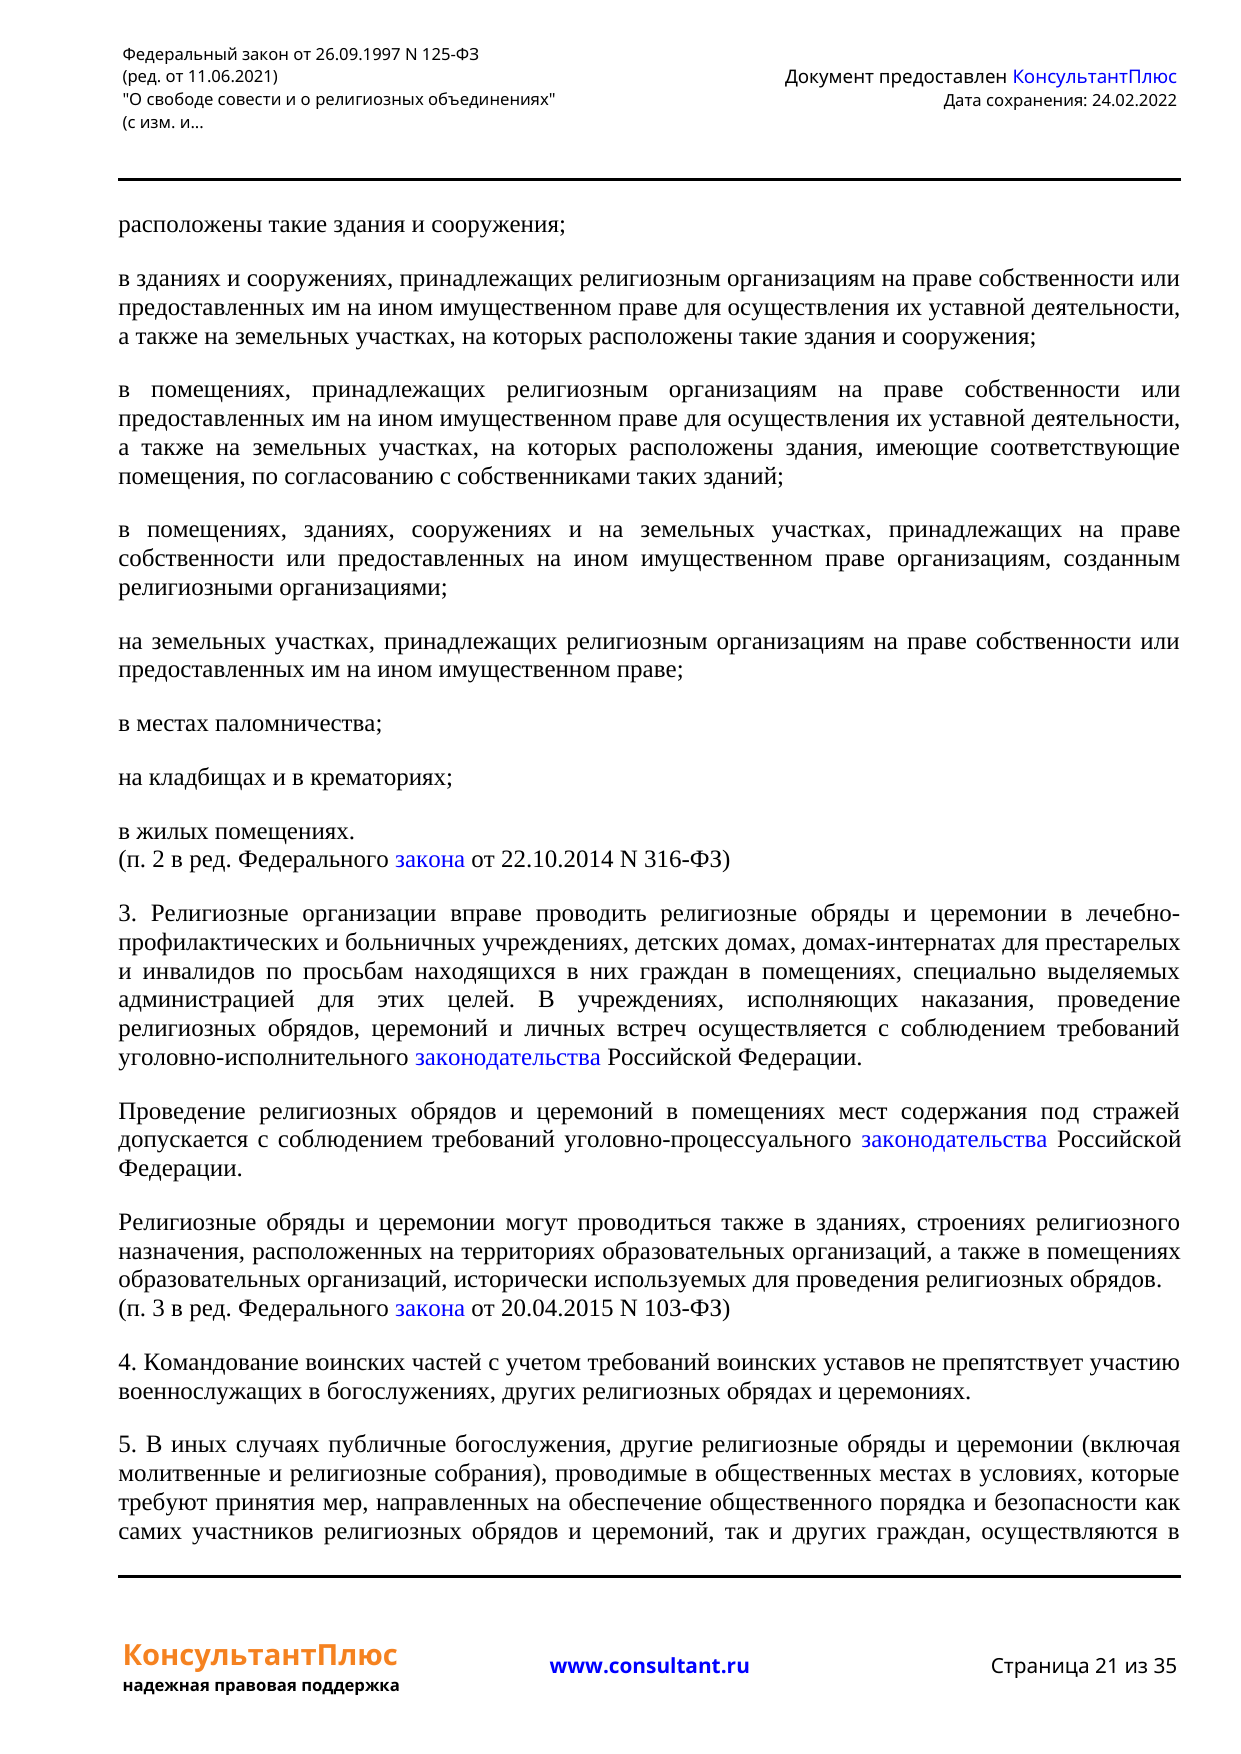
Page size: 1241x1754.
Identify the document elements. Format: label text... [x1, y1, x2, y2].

text в зданиях и сооружениях, принадлежащих религиозным организациям на праве собственности или предоставленных им на ином имущественном праве для осуществления их уставной деятельности, а также на земельных участках, на которых расположены такие здания и сооружения; [118, 263, 1181, 349]
text в помещениях, принадлежащих религиозным организациям на праве собственности или предоставленных им на ином имущественном праве для осуществления их уставной деятельности, а также на земельных участках, на которых расположены здания, имеющие соответствующие помещения, по согласованию с собственниками таких зданий; [118, 374, 1181, 489]
text (п. 2 в ред. Федерального закона от 22.10.2014 N 316-ФЗ) [118, 844, 1181, 873]
text в местах паломничества; [118, 708, 1181, 737]
text в помещениях, зданиях, сооружениях и на земельных участках, принадлежащих на праве собственности или предоставленных на ином имущественном праве организациям, созданным религиозными организациями; [118, 514, 1181, 601]
text 3. Религиозные организации вправе проводить религиозные обряды и церемонии в лечебно-профилактических и больничных учреждениях, детских домах, домах-интернатах для престарелых и инвалидов по просьбам находящихся в них граждан в помещениях, специально выделяемых администрацией для этих целей. В учреждениях, исполняющих наказания, проведение религиозных обрядов, церемоний и личных встреч осуществляется с соблюдением требований уголовно-исполнительного законодательства Российской Федерации. [118, 898, 1181, 1071]
text Проведение религиозных обрядов и церемоний в помещениях мест содержания под стражей допускается с соблюдением требований уголовно-процессуального законодательства Российской Федерации. [118, 1096, 1181, 1182]
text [118, 209, 1181, 238]
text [118, 1429, 1181, 1544]
text 4. Командование воинских частей с учетом требований воинских уставов не препятствует участию военнослужащих в богослужениях, других религиозных обрядах и церемониях. [118, 1347, 1181, 1404]
text на кладбищах и в крематориях; [118, 762, 1181, 791]
text Религиозные обряды и церемонии могут проводиться также в зданиях, строениях религиозного назначения, расположенных на территориях образовательных организаций, а также в помещениях образовательных организаций, исторически используемых для проведения религиозных обрядов. [118, 1207, 1181, 1293]
text (п. 3 в ред. Федерального закона от 20.04.2015 N 103-ФЗ) [118, 1293, 1181, 1322]
text на земельных участках, принадлежащих религиозным организациям на праве собственности или предоставленных им на ином имущественном праве; [118, 626, 1181, 683]
text в жилых помещениях. [118, 816, 1181, 844]
